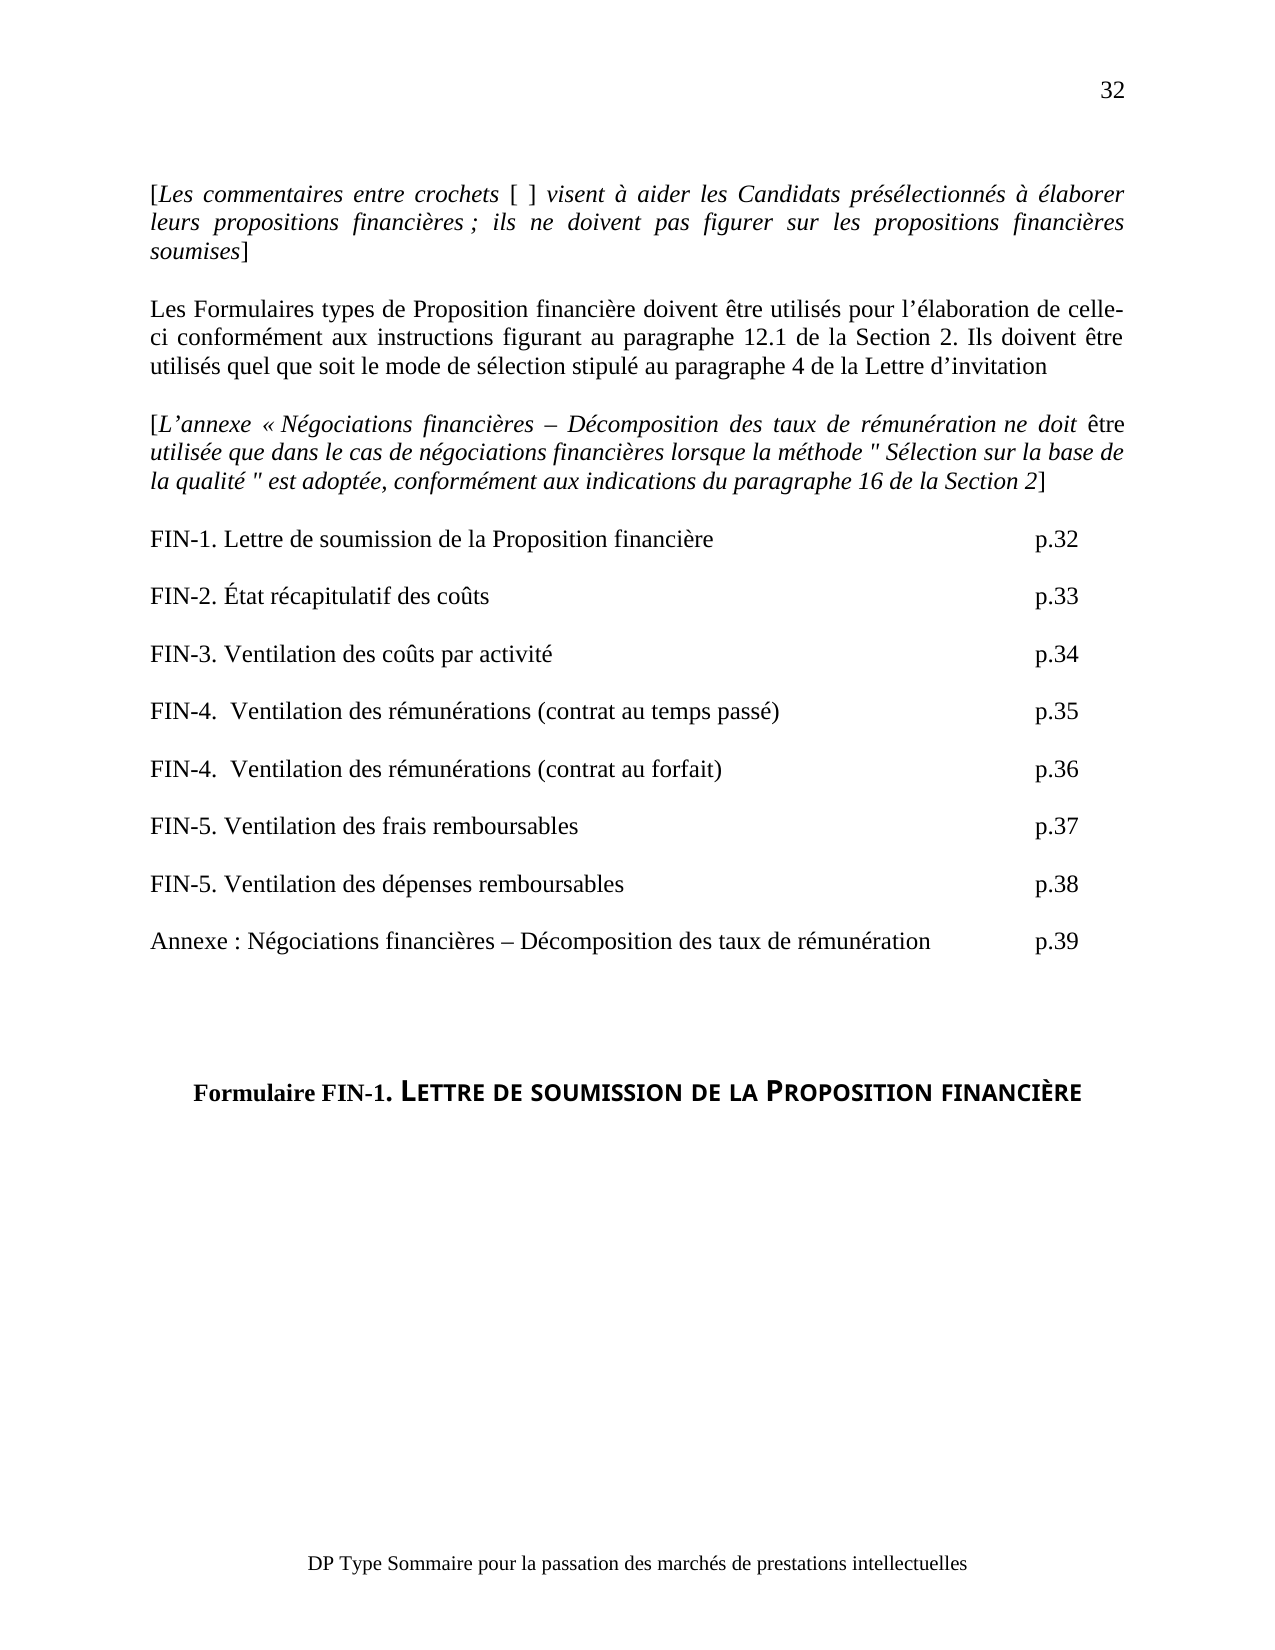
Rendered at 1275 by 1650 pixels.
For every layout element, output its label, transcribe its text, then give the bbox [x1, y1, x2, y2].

text FIN-5. Ventilation des frais remboursables p.37 [150, 811, 1125, 840]
text Formulaire FIN-1. Lettre de soumission de la Proposition financière [150, 1070, 1125, 1110]
text FIN-3. Ventilation des coûts par activité p.34 [150, 639, 1125, 667]
text Annexe : Négociations financières – Décomposition des taux de rémunération p.39 [150, 926, 1125, 955]
text [Les commentaires entre crochets [ ] visent à aider les Candidats présélectionnés à élaborer leurs propositions financières ; ils ne doivent pas figurer sur les propositions financières soumises] [150, 179, 1125, 265]
text FIN-2. État récapitulatif des coûts p.33 [150, 581, 1125, 610]
text Les Formulaires types de Proposition financière doivent être utilisés pour l’élaboration de celle-ci conformément aux instructions figurant au paragraphe 12.1 de la Section 2. Ils doivent être utilisés quel que soit le mode de sélection stipulé au paragraphe 4 de la Lettre d’invitation [150, 294, 1125, 380]
text [L’annexe « Négociations financières – Décomposition des taux de rémunération ne doit être utilisée que dans le cas de négociations financières lorsque la méthode " Sélection sur la base de la qualité " est adoptée, conformément aux indications du paragraphe 16 de la Section 2] [150, 409, 1125, 495]
text FIN-4. Ventilation des rémunérations (contrat au forfait) p.36 [150, 754, 1125, 782]
text FIN-5. Ventilation des dépenses remboursables p.38 [150, 869, 1125, 897]
text FIN-1. Lettre de soumission de la Proposition financière p.32 [150, 524, 1125, 552]
text FIN-4. Ventilation des rémunérations (contrat au temps passé) p.35 [150, 696, 1125, 725]
